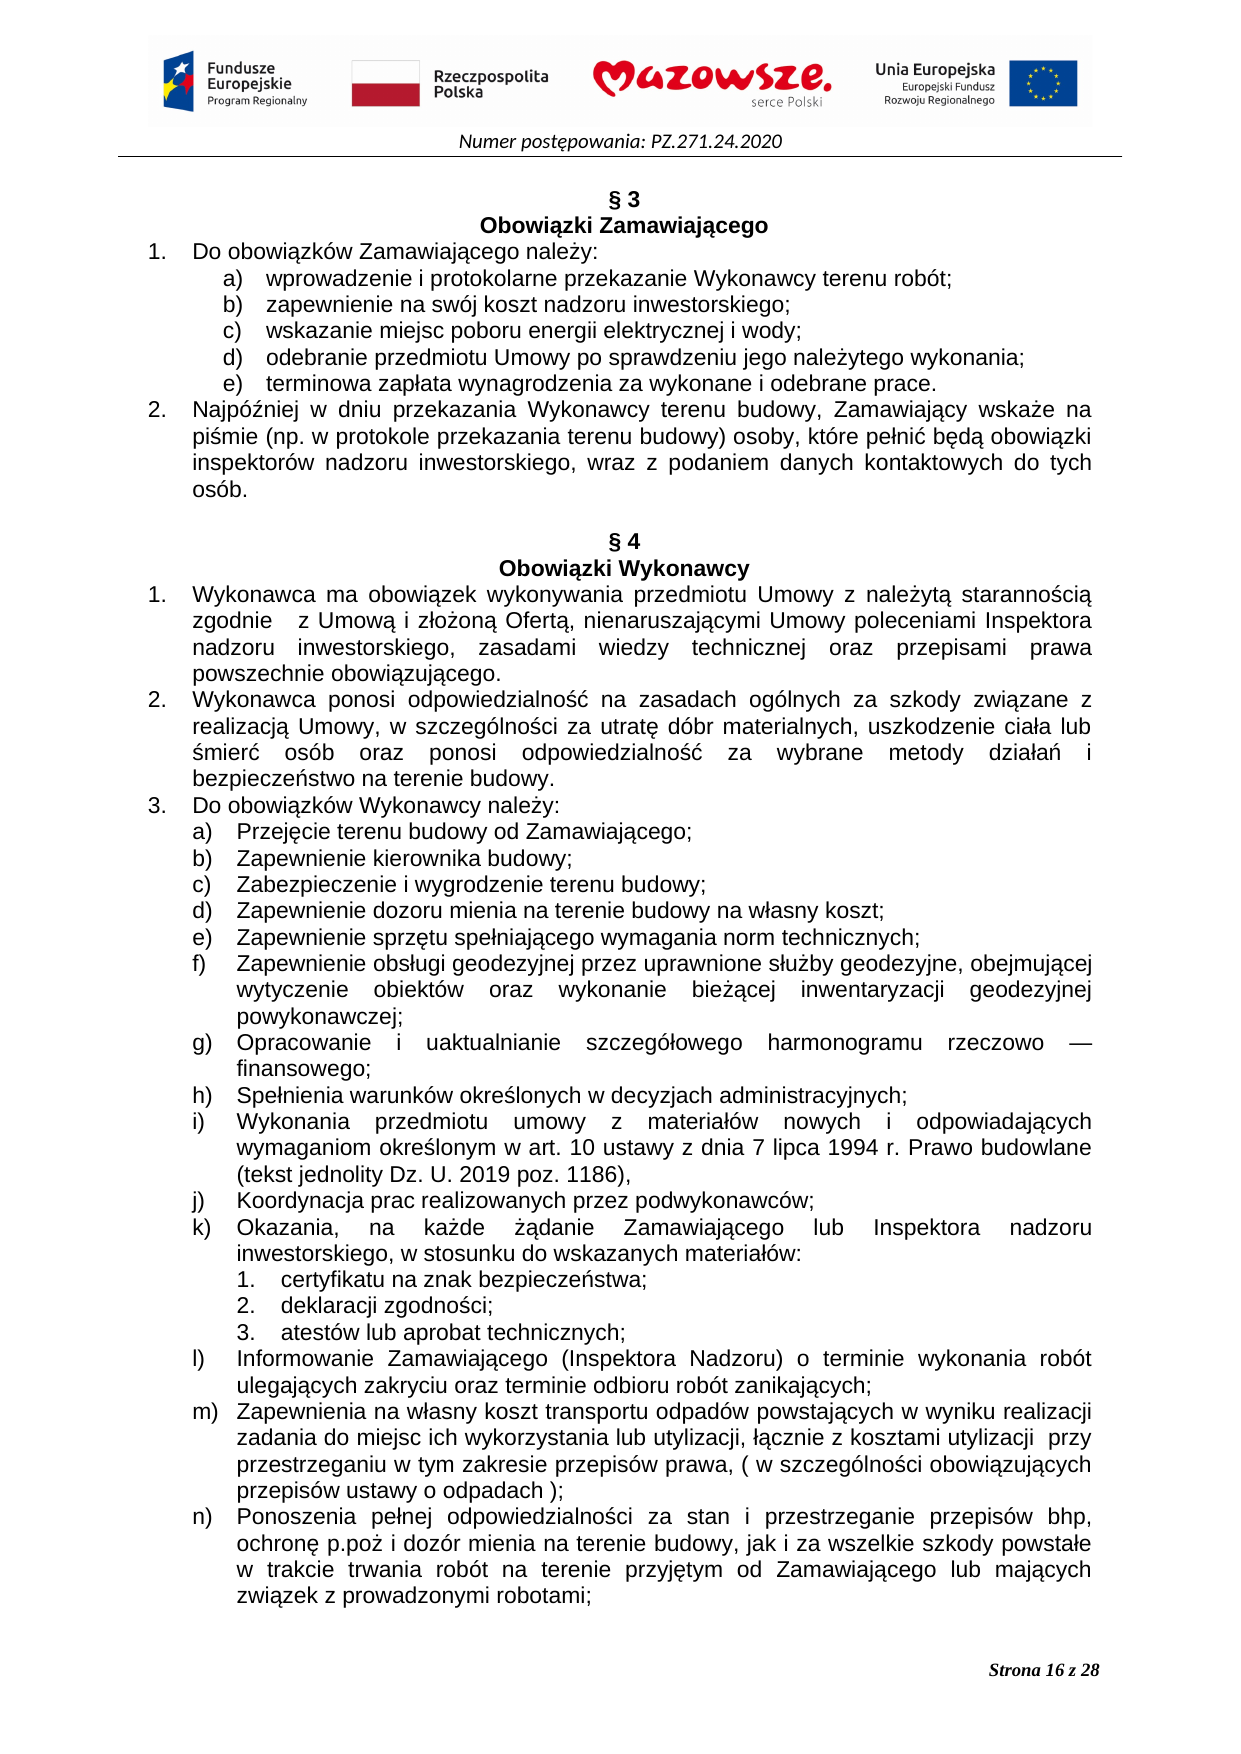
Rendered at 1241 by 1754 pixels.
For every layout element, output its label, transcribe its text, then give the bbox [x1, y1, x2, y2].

list Zapewnienie kierownika budowy; [192, 844, 1092, 871]
list deklaracji zgodności; [236, 1292, 1092, 1319]
list Wykonawca ma obowiązek wykonywania przedmiotu Umowy z należytą starannością zgodnie z Umową i złożoną Ofertą, nienaruszającymi Umowy poleceniami Inspektora nadzoru inwestorskiego, zasadami wiedzy technicznej oraz przepisami prawa powszechnie obowiązującego. [148, 581, 1092, 686]
list Zapewnienie sprzętu spełniającego wymagania norm technicznych; [192, 923, 1092, 950]
picture [148, 35, 1093, 127]
list Informowanie Zamawiającego (Inspektora Nadzoru) o terminie wykonania robót ulegających zakryciu oraz terminie odbioru robót zanikających; [192, 1345, 1092, 1398]
list Zabezpieczenie i wygrodzenie terenu budowy; [192, 871, 1092, 897]
list certyfikatu na znak bezpieczeństwa; [236, 1266, 1092, 1292]
list wprowadzenie i protokolarne przekazanie Wykonawcy terenu robót; [223, 265, 1092, 291]
list Wykonawca ponosi odpowiedzialność na zasadach ogólnych za szkody związane z realizacją Umowy, w szczególności za utratę dóbr materialnych, uszkodzenie ciała lub śmierć osób oraz ponosi odpowiedzialność za wybrane metody działań i bezpieczeństwo na terenie budowy. [148, 686, 1092, 792]
subtitle Obowiązki Zamawiającego [148, 212, 1101, 238]
subtitle § 4 [148, 528, 1101, 554]
list Okazania, na każde żądanie Zamawiającego lub Inspektora nadzoru inwestorskiego, w stosunku do wskazanych materiałów: [192, 1213, 1092, 1266]
list Opracowanie i uaktualnianie szczegółowego harmonogramu rzeczowo — finansowego; [192, 1029, 1092, 1082]
list Wykonania przedmiotu umowy z materiałów nowych i odpowiadających wymaganiom określonym w art. 10 ustawy z dnia 7 lipca 1994 r. Prawo budowlane (tekst jednolity Dz. U. 2019 poz. 1186), [192, 1108, 1092, 1187]
list Zapewnienia na własny koszt transportu odpadów powstających w wyniku realizacji zadania do miejsc ich wykorzystania lub utylizacji, łącznie z kosztami utylizacji przy przestrzeganiu w tym zakresie przepisów prawa, ( w szczególności obowiązujących przepisów ustawy o odpadach ); [192, 1398, 1092, 1503]
list odebranie przedmiotu Umowy po sprawdzeniu jego należytego wykonania; [223, 344, 1092, 370]
list Do obowiązków Wykonawcy należy: [148, 792, 1092, 818]
list atestów lub aprobat technicznych; [236, 1319, 1092, 1345]
subtitle Obowiązki Wykonawcy [148, 554, 1101, 581]
list Najpóźniej w dniu przekazania Wykonawcy terenu budowy, Zamawiający wskaże na piśmie (np. w protokole przekazania terenu budowy) osoby, które pełnić będą obowiązki inspektorów nadzoru inwestorskiego, wraz z podaniem danych kontaktowych do tych osób. [148, 396, 1092, 502]
list Koordynacja prac realizowanych przez podwykonawców; [192, 1187, 1092, 1213]
list Ponoszenia pełnej odpowiedzialności za stan i przestrzeganie przepisów bhp, ochronę p.poż i dozór mienia na terenie budowy, jak i za wszelkie szkody powstałe w trakcie trwania robót na terenie przyjętym od Zamawiającego lub mających związek z prowadzonymi robotami; [192, 1503, 1092, 1609]
list wskazanie miejsc poboru energii elektrycznej i wody; [223, 317, 1092, 344]
list terminowa zapłata wynagrodzenia za wykonane i odebrane prace. [223, 370, 1092, 396]
subtitle § 3 [148, 186, 1101, 212]
list Zapewnienie dozoru mienia na terenie budowy na własny koszt; [192, 897, 1092, 923]
list Zapewnienie obsługi geodezyjnej przez uprawnione służby geodezyjne, obejmującej wytyczenie obiektów oraz wykonanie bieżącej inwentaryzacji geodezyjnej powykonawczej; [192, 950, 1092, 1029]
list Przejęcie terenu budowy od Zamawiającego; [192, 818, 1092, 844]
list Spełnienia warunków określonych w decyzjach administracyjnych; [192, 1082, 1092, 1108]
list zapewnienie na swój koszt nadzoru inwestorskiego; [223, 291, 1092, 317]
list Do obowiązków Zamawiającego należy: [148, 238, 1092, 265]
